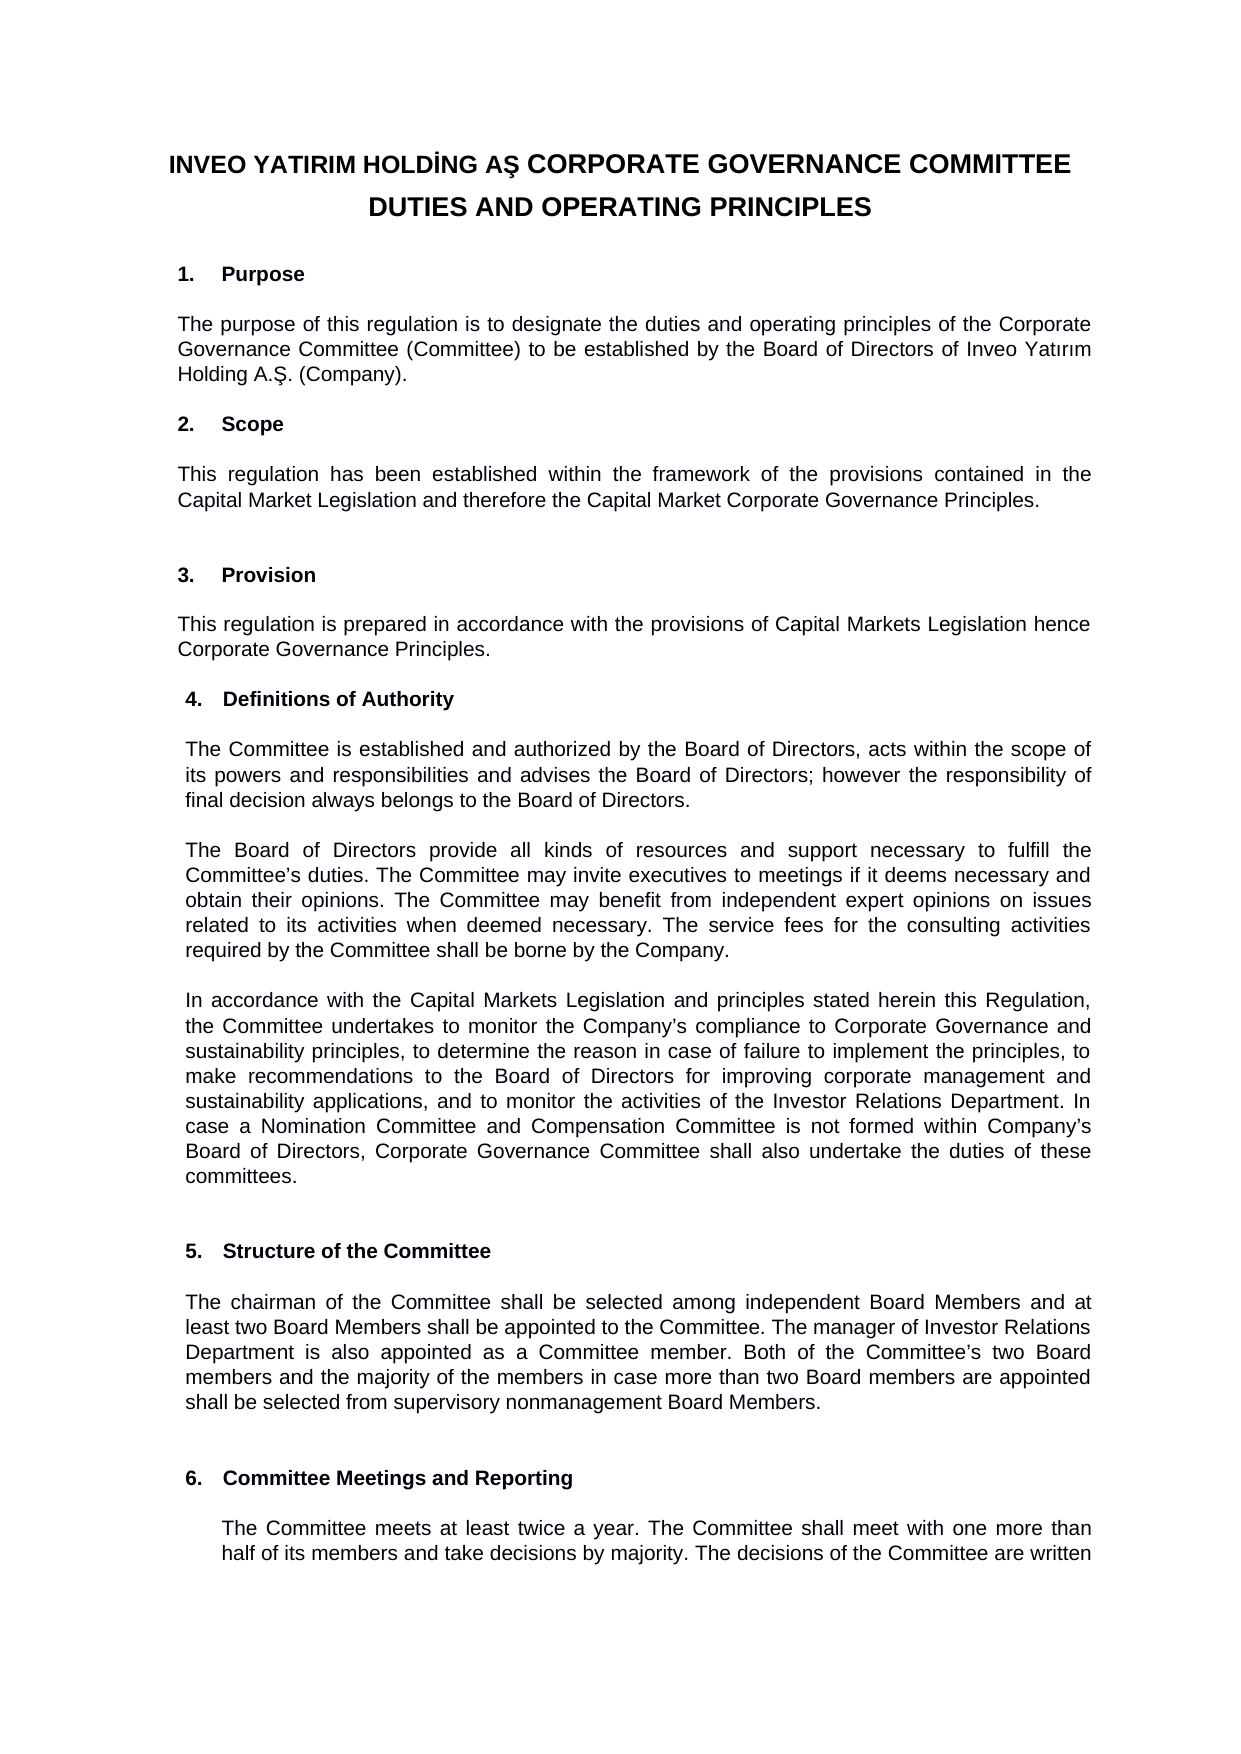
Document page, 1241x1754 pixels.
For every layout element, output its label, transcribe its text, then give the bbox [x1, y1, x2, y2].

list The Board of Directors provide all kinds of resources and support necessary to fulfill the Committee’s duties. The Committee may invite executives to meetings if it deems necessary and obtain their opinions. The Committee may benefit from independent expert opinions on issues related to its activities when deemed necessary. The service fees for the consulting activities required by the Committee shall be borne by the Company. [185, 838, 1093, 962]
list Purpose [177, 261, 1093, 285]
list This regulation has been established within the framework of the provisions contained in the Capital Market Legislation and therefore the Capital Market Corporate Governance Principles. [177, 462, 1093, 511]
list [221, 1516, 1093, 1564]
list Committee Meetings and Reporting [185, 1465, 1093, 1489]
list In accordance with the Capital Markets Legislation and principles stated herein this Regulation, the Committee undertakes to monitor the Company’s compliance to Corporate Governance and sustainability principles, to determine the reason in case of failure to implement the principles, to make recommendations to the Board of Directors for improving corporate management and sustainability applications, and to monitor the activities of the Investor Relations Department. In case a Nomination Committee and Compensation Committee is not formed within Company’s Board of Directors, Corporate Governance Committee shall also undertake the duties of these committees. [185, 988, 1093, 1188]
text INVEO YATIRIM HOLDİNG AŞ CORPORATE GOVERNANCE COMMITTEE [148, 148, 1093, 179]
list The chairman of the Committee shall be selected among independent Board Members and at least two Board Members shall be appointed to the Committee. The manager of Investor Relations Department is also appointed as a Committee member. Both of the Committee’s two Board members and the majority of the members in case more than two Board members are appointed shall be selected from supervisory nonmanagement Board Members. [185, 1289, 1093, 1414]
list Structure of the Committee [185, 1239, 1093, 1263]
text DUTIES AND OPERATING PRINCIPLES [148, 191, 1093, 223]
list Provision [177, 563, 1093, 587]
list The purpose of this regulation is to designate the duties and operating principles of the Corporate Governance Committee (Committee) to be established by the Board of Directors of Inveo Yatırım Holding A.Ş. (Company). [177, 312, 1093, 386]
list Definitions of Authority [185, 687, 1093, 711]
list The Committee is established and authorized by the Board of Directors, acts within the scope of its powers and responsibilities and advises the Board of Directors; however the responsibility of final decision always belongs to the Board of Directors. [185, 737, 1093, 811]
list This regulation is prepared in accordance with the provisions of Capital Markets Legislation hence Corporate Governance Principles. [177, 612, 1093, 661]
list Scope [177, 412, 1093, 436]
